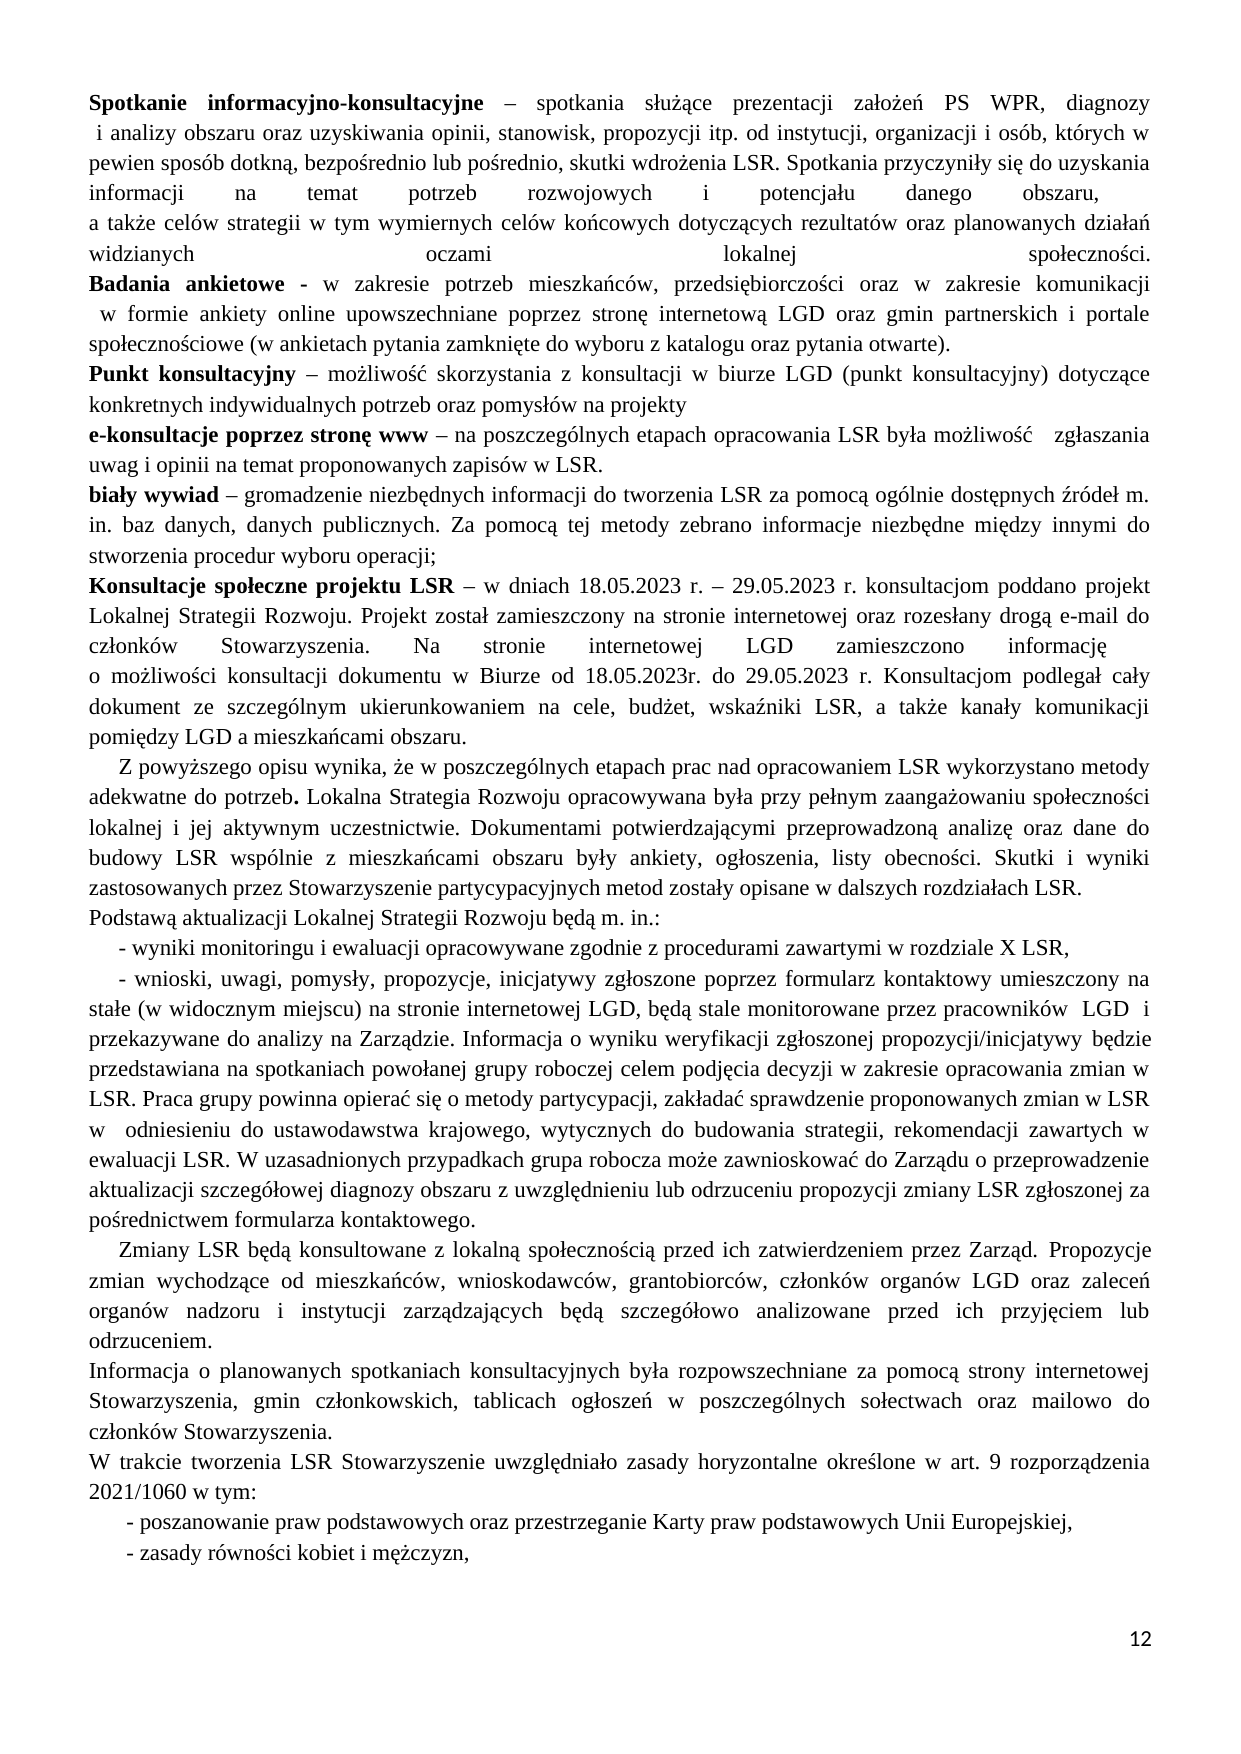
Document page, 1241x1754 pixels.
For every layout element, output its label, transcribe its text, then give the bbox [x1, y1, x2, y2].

text Konsultacje społeczne projektu LSR – w dniach 18.05.2023 r. – 29.05.2023 r. konsultacjom poddano projekt Lokalnej Strategii Rozwoju. Projekt został zamieszczony na stronie internetowej oraz rozesłany drogą e-mail do członków Stowarzyszenia. Na stronie internetowej LGD zamieszczono informację o możliwości konsultacji dokumentu w Biurze od 18.05.2023r. do 29.05.2023 r. Konsultacjom podlegał cały dokument ze szczególnym ukierunkowaniem na cele, budżet, wskaźniki LSR, a także kanały komunikacji pomiędzy LGD a mieszkańcami obszaru. [89, 572, 1152, 749]
text Z powyższego opisu wynika, że w poszczególnych etapach prac nad opracowaniem LSR wykorzystano metody adekwatne do potrzeb. Lokalna Strategia Rozwoju opracowywana była przy pełnym zaangażowaniu społeczności lokalnej i jej aktywnym uczestnictwie. Dokumentami potwierdzającymi przeprowadzoną analizę oraz dane do budowy LSR wspólnie z mieszkańcami obszaru były ankiety, ogłoszenia, listy obecności. Skutki i wyniki zastosowanych przez Stowarzyszenie partycypacyjnych metod zostały opisane w dalszych rozdziałach LSR. [89, 753, 1152, 900]
text W trakcie tworzenia LSR Stowarzyszenie uwzględniało zasady horyzontalne określone w art. 9 rozporządzenia 2021/1060 w tym: [89, 1448, 1152, 1504]
text biały wywiad – gromadzenie niezbędnych informacji do tworzenia LSR za pomocą ogólnie dostępnych źródeł m. in. baz danych, danych publicznych. Za pomocą tej metody zebrano informacje niezbędne między innymi do stworzenia procedur wyboru operacji; [89, 481, 1152, 568]
text Podstawą aktualizacji Lokalnej Strategii Rozwoju będą m. in.: [89, 904, 1152, 931]
text - wnioski, uwagi, pomysły, propozycje, inicjatywy zgłoszone poprzez formularz kontaktowy umieszczony na stałe (w widocznym miejscu) na stronie internetowej LGD, będą stale monitorowane przez pracowników LGD i przekazywane do analizy na Zarządzie. Informacja o wyniku weryfikacji zgłoszonej propozycji/inicjatywy będzie przedstawiana na spotkaniach powołanej grupy roboczej celem podjęcia decyzji w zakresie opracowania zmian w LSR. Praca grupy powinna opierać się o metody partycypacji, zakładać sprawdzenie proponowanych zmian w LSR w odniesieniu do ustawodawstwa krajowego, wytycznych do budowania strategii, rekomendacji zawartych w ewaluacji LSR. W uzasadnionych przypadkach grupa robocza może zawnioskować do Zarządu o przeprowadzenie aktualizacji szczegółowej diagnozy obszaru z uwzględnieniu lub odrzuceniu propozycji zmiany LSR zgłoszonej za pośrednictwem formularza kontaktowego. [89, 965, 1152, 1233]
text - poszanowanie praw podstawowych oraz przestrzeganie Karty praw podstawowych Unii Europejskiej, [126, 1508, 1152, 1535]
text Informacja o planowanych spotkaniach konsultacyjnych była rozpowszechniane za pomocą strony internetowej Stowarzyszenia, gmin członkowskich, tablicach ogłoszeń w poszczególnych sołectwach oraz mailowo do członków Stowarzyszenia. [89, 1357, 1152, 1444]
text Zmiany LSR będą konsultowane z lokalną społecznością przed ich zatwierdzeniem przez Zarząd. Propozycje zmian wychodzące od mieszkańców, wnioskodawców, grantobiorców, członków organów LGD oraz zaleceń organów nadzoru i instytucji zarządzających będą szczegółowo analizowane przed ich przyjęciem lub odrzuceniem. [89, 1237, 1152, 1353]
text Punkt konsultacyjny – możliwość skorzystania z konsultacji w biurze LGD (punkt konsultacyjny) dotyczące konkretnych indywidualnych potrzeb oraz pomysłów na projekty [89, 361, 1152, 417]
text - zasady równości kobiet i mężczyzn, [126, 1539, 1152, 1565]
text e-konsultacje poprzez stronę www – na poszczególnych etapach opracowania LSR była możliwość zgłaszania uwag i opinii na temat proponowanych zapisów w LSR. [89, 421, 1152, 477]
text Spotkanie informacyjno-konsultacyjne – spotkania służące prezentacji założeń PS WPR, diagnozy i analizy obszaru oraz uzyskiwania opinii, stanowisk, propozycji itp. od instytucji, organizacji i osób, których w pewien sposób dotkną, bezpośrednio lub pośrednio, skutki wdrożenia LSR. Spotkania przyczyniły się do uzyskania informacji na temat potrzeb rozwojowych i potencjału danego obszaru, a także celów strategii w tym wymiernych celów końcowych dotyczących rezultatów oraz planowanych działań widzianych oczami lokalnej społeczności. Badania ankietowe - w zakresie potrzeb mieszkańców, przedsiębiorczości oraz w zakresie komunikacji w formie ankiety online upowszechniane poprzez stronę internetową LGD oraz gmin partnerskich i portale społecznościowe (w ankietach pytania zamknięte do wyboru z katalogu oraz pytania otwarte). [89, 89, 1152, 357]
text - wyniki monitoringu i ewaluacji opracowywane zgodnie z procedurami zawartymi w rozdziale X LSR, [89, 934, 1152, 961]
